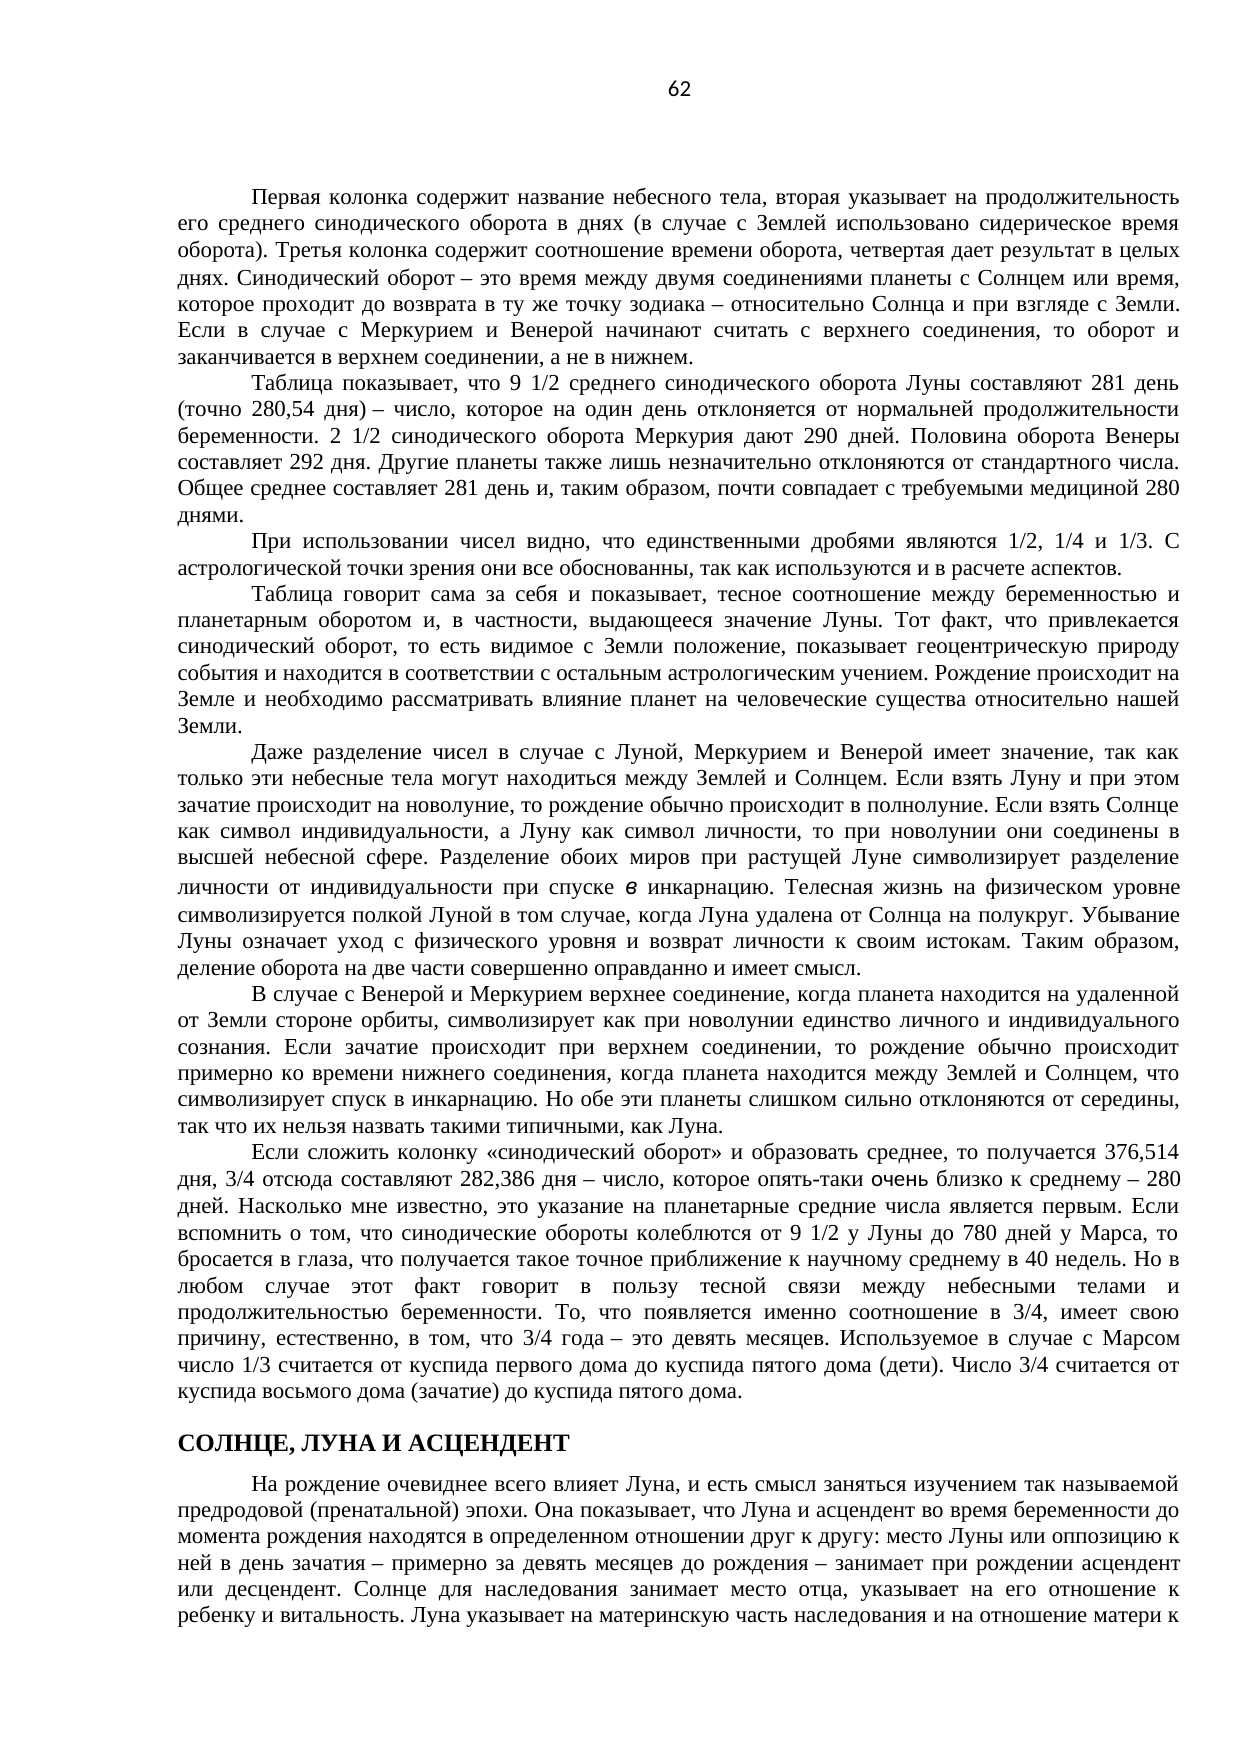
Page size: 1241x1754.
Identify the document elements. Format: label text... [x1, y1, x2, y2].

text Даже разделение чисел в случае с Луной, Меркурием и Венерой имеет значение, так как только эти небесные тела могут находиться между Землей и Солнцем. Если взять Луну и при этом зачатие происходит на новолуние, то рождение обычно происходит в полнолуние. Если взять Солнце как символ индивидуальности, а Луну как символ личности, то при новолунии они соединены в высшей небесной сфере. Разделение обоих миров при растущей Луне символизирует разделение личности от индивидуальности при спуске в инкарнацию. Телесная жизнь на физическом уровне символизируется полкой Луной в том случае, когда Луна удалена от Солнца на полукруг. Убывание Луны означает уход с физического уровня и возврат личности к своим истокам. Таким образом, деление оборота на две части совершенно оправданно и имеет смысл. [177, 738, 1181, 980]
subtitle СОЛНЦЕ, ЛУНА И АСЦЕНДЕНТ [177, 1428, 1181, 1457]
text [177, 1470, 1181, 1628]
text В случае с Венерой и Меркурием верхнее соединение, когда планета находится на удаленной от Земли стороне орбиты, символизирует как при новолунии единство личного и индивидуального сознания. Если зачатие происходит при верхнем соединении, то рождение обычно происходит примерно ко времени нижнего соединения, когда планета находится между Землей и Солнцем, что символизирует спуск в инкарнацию. Но обе эти планеты слишком сильно отклоняются от середины, так что их нельзя назвать такими типичными, как Луна. [177, 980, 1181, 1138]
text Таблица говорит сама за себя и показывает, тесное соотношение между беременностью и планетарным оборотом и, в частности, выдающееся значение Луны. Тот факт, что привлекается синодический оборот, то есть видимое с Земли положение, показывает геоцентрическую природу события и находится в соответствии с остальным астрологическим учением. Рождение происходит на Земле и необходимо рассматривать влияние планет на человеческие существа относительно нашей Земли. [177, 580, 1181, 738]
text Таблица показывает, что 9 1/2 среднего синодического оборота Луны составляют 281 день (точно 280,54 дня) – число, которое на один день отклоняется от нормальней продолжительности беременности. 2 1/2 синодического оборота Меркурия дают 290 дней. Половина оборота Венеры составляет 292 дня. Другие планеты также лишь незначительно отклоняются от стандартного числа. Общее среднее составляет 281 день и, таким образом, почти совпадает с требуемыми медициной 280 днями. [177, 369, 1181, 527]
text Первая колонка содержит название небесного тела, вторая указывает на продолжительность его среднего синодического оборота в днях (в случае с Землей использовано сидерическое время оборота). Третья колонка содержит соотношение времени оборота, четвертая дает результат в целых днях. Синодический оборот – это время между двумя соединениями планеты с Солнцем или время, которое проходит до возврата в ту же точку зодиака – относительно Солнца и при взгляде с Земли. Если в случае с Меркурием и Венерой начинают считать с верхнего соединения, то оборот и заканчивается в верхнем соединении, а не в нижнем. [177, 183, 1181, 369]
text При использовании чисел видно, что единственными дробями являются 1/2, 1/4 и 1/3. С астрологической точки зрения они все обоснованны, так как используются и в расчете аспектов. [177, 527, 1181, 580]
text Если сложить колонку «синодический оборот» и образовать среднее, то получается 376,514 дня, 3/4 отсюда составляют 282,386 дня – число, которое опять-таки очень близко к среднему – 280 дней. Насколько мне известно, это указание на планетарные средние числа является первым. Если вспомнить о том, что синодические обороты колеблются от 9 1/2 у Луны до 780 дней у Марса, то бросается в глаза, что получается такое точное приближение к научному среднему в 40 недель. Но в любом случае этот факт говорит в пользу тесной связи между небесными телами и продолжительностью беременности. То, что появляется именно соотношение в 3/4, имеет свою причину, естественно, в том, что 3/4 года – это девять месяцев. Используемое в случае с Марсом число 1/3 считается от куспида первого дома до куспида пятого дома (дети). Число 3/4 считается от куспида восьмого дома (зачатие) до куспида пятого дома. [177, 1138, 1181, 1403]
